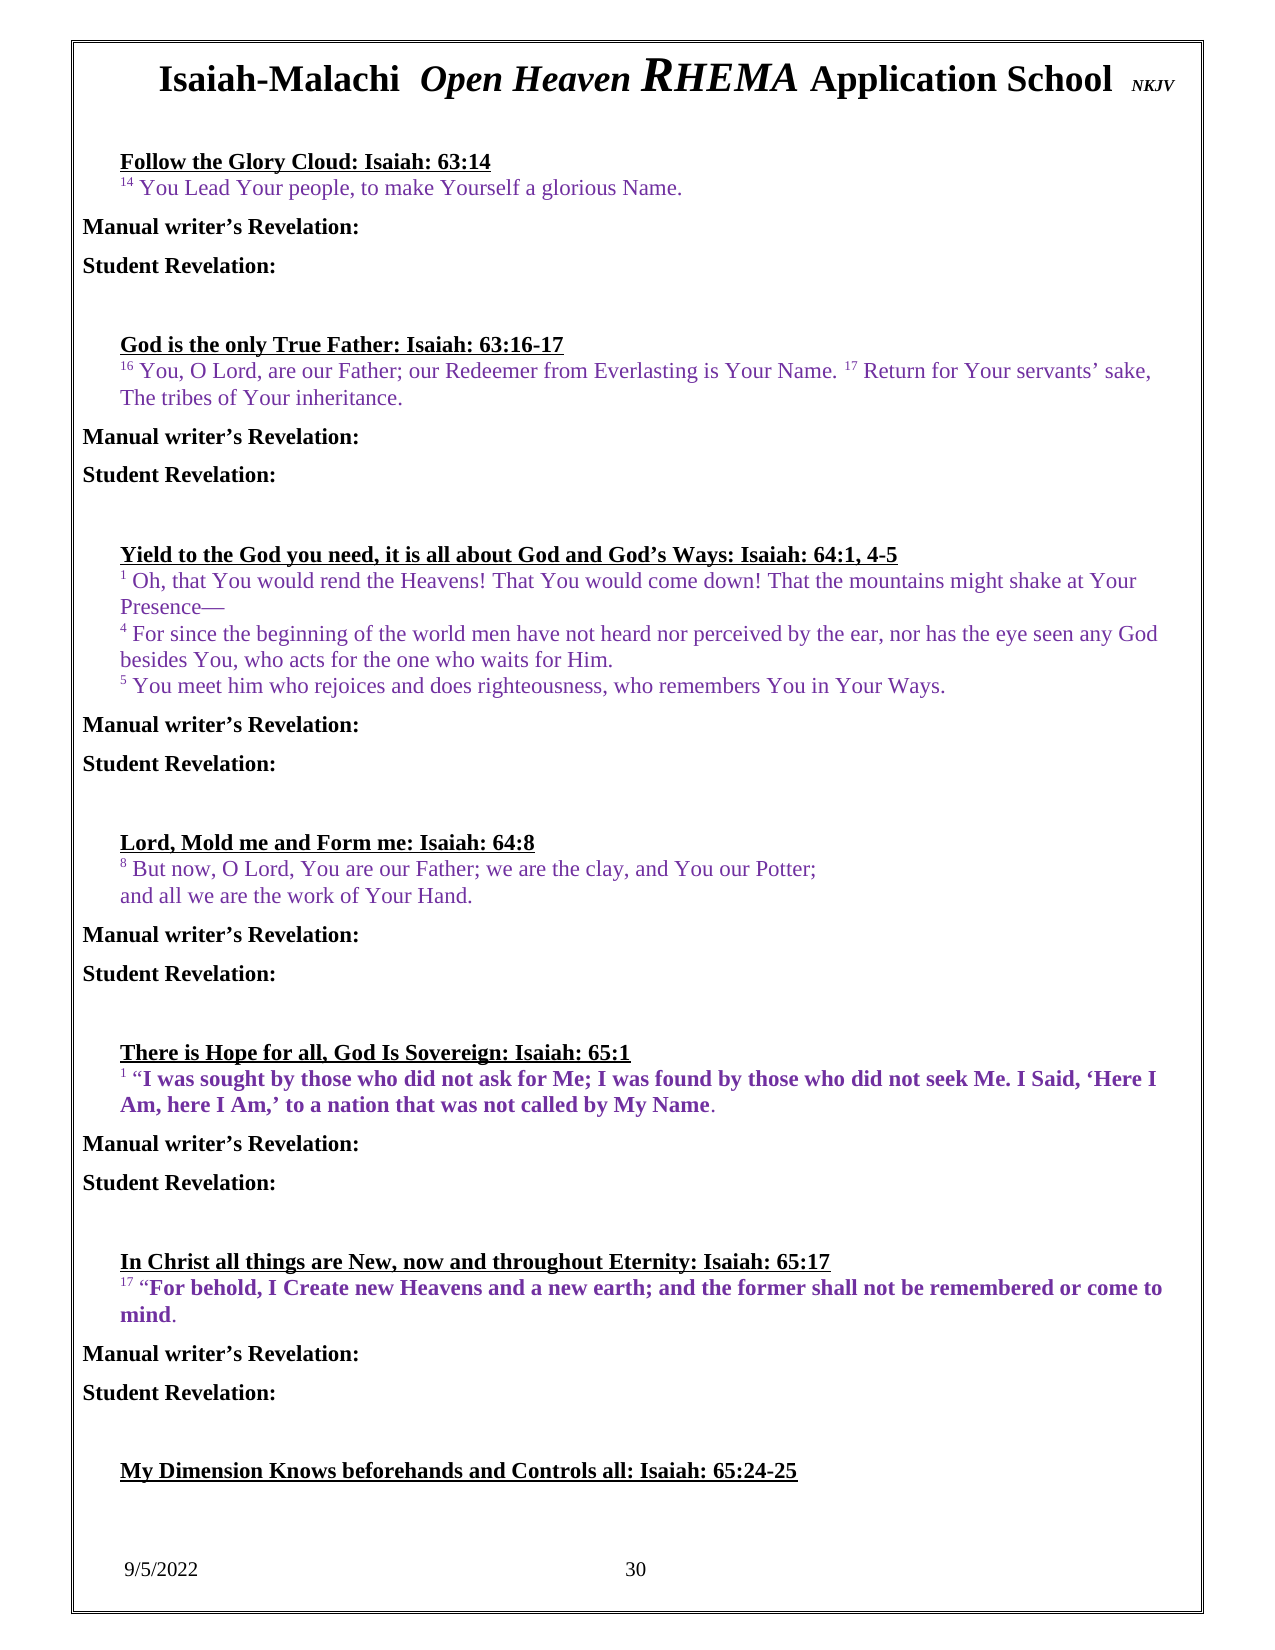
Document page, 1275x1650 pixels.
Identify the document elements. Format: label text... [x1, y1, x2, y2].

text Lord, Mold me and Form me: Isaiah: 64:8 [120, 829, 1192, 856]
text God is the only True Father: Isaiah: 63:16-17 [120, 331, 1192, 357]
text Manual writer’s Revelation: [82, 1340, 1192, 1366]
text 8 But now, O Lord, You are our Father; we are the clay, and You our Potter; [120, 856, 1192, 882]
text Manual writer’s Revelation: [82, 921, 1192, 947]
text In Christ all things are New, now and throughout Eternity: Isaiah: 65:17 [120, 1248, 1192, 1274]
text 4 For since the beginning of the world men have not heard nor perceived by the ear, nor has the eye seen any God besides You, who acts for the one who waits for Him. [120, 620, 1192, 672]
text Student Revelation: [82, 750, 1192, 776]
text Manual writer’s Revelation: [82, 1130, 1192, 1157]
text 1 “I was sought by those who did not ask for Me; I was found by those who did not seek Me. I Said, ‘Here I Am, here I Am,’ to a nation that was not called by My Name. [120, 1065, 1192, 1118]
text Manual writer’s Revelation: [82, 423, 1192, 449]
text Student Revelation: [82, 462, 1192, 488]
text 5 You meet him who rejoices and does righteousness, who remembers You in Your Ways. [120, 672, 1192, 699]
text 14 You Lead Your people, to make Yourself a glorious Name. [120, 174, 1192, 201]
text My Dimension Knows beforehands and Controls all: Isaiah: 65:24-25 [120, 1458, 1192, 1484]
text Student Revelation: [82, 959, 1192, 986]
text 16 You, O Lord, are our Father; our Redeemer from Everlasting is Your Name. 17 Return for Your servants’ sake, The tribes of Your inheritance. [120, 357, 1192, 410]
text 1 Oh, that You would rend the Heavens! That You would come down! That the mountains might shake at Your Presence— [120, 567, 1192, 620]
text Student Revelation: [82, 1378, 1192, 1405]
text Manual writer’s Revelation: [82, 711, 1192, 738]
text There is Hope for all, God Is Sovereign: Isaiah: 65:1 [120, 1039, 1192, 1065]
text and all we are the work of Your Hand. [120, 882, 1192, 908]
text 17 “For behold, I Create new Heavens and a new earth; and the former shall not be remembered or come to mind. [120, 1274, 1192, 1327]
text Student Revelation: [82, 1169, 1192, 1195]
text Student Revelation: [82, 252, 1192, 278]
text Yield to the God you need, it is all about God and God’s Ways: Isaiah: 64:1, 4-5 [120, 541, 1192, 567]
text Follow the Glory Cloud: Isaiah: 63:14 [120, 148, 1192, 174]
text Manual writer’s Revelation: [82, 213, 1192, 239]
